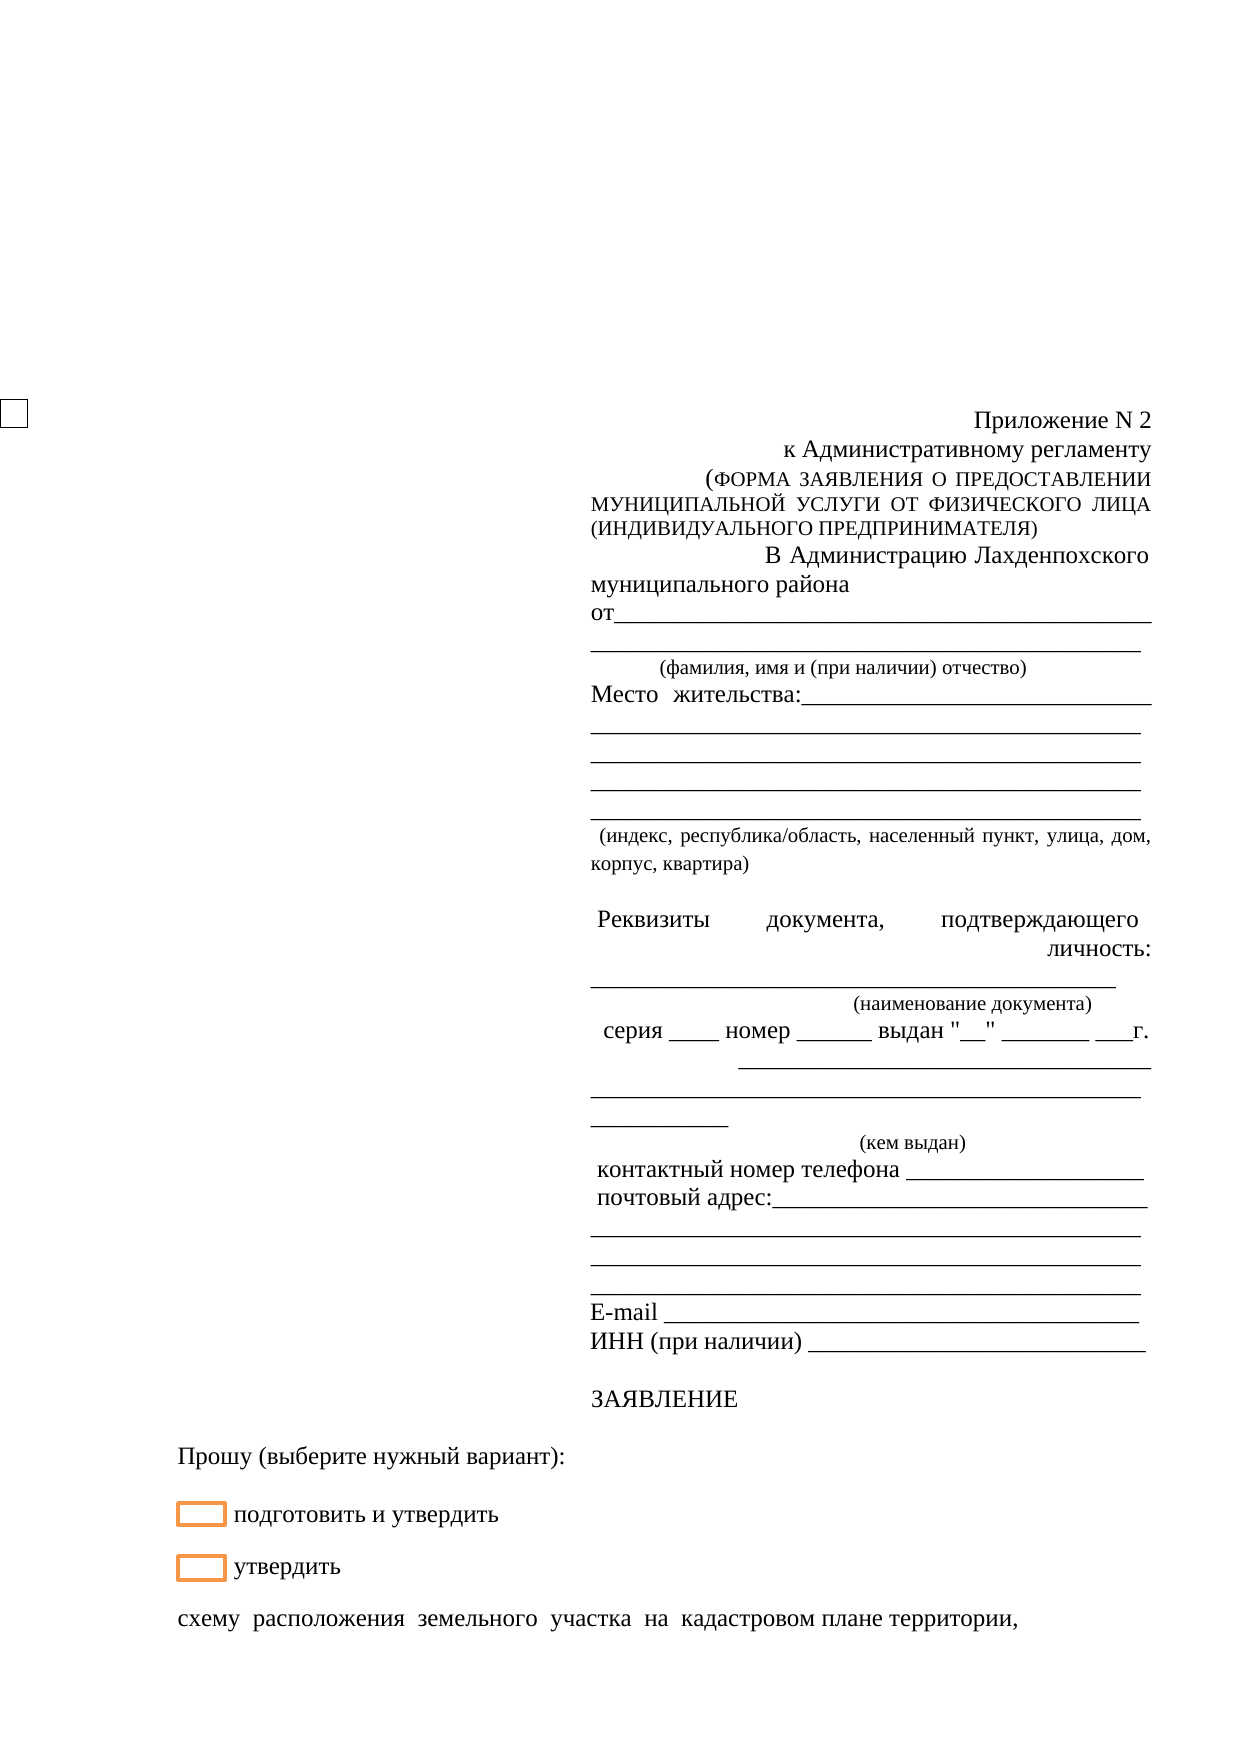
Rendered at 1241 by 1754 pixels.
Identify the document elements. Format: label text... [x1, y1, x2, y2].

text (фамилия, имя и (при наличии) отчество) [591, 655, 1152, 679]
text Реквизиты документа, подтверждающего [591, 904, 1152, 933]
text ЗАЯВЛЕНИЕ [177, 1384, 1152, 1412]
text В Администрацию Лахденпохского муниципального района [591, 540, 1152, 597]
text (наименование документа) [591, 991, 1152, 1015]
text ИНН (при наличии) ___________________________ [177, 1326, 1152, 1355]
text Приложение N 2 [177, 406, 1152, 434]
text личность: __________________________________________ [591, 933, 1152, 991]
text (ФОРМА ЗАЯВЛЕНИЯ О ПРЕДОСТАВЛЕНИИ МУНИЦИПАЛЬНОЙ УСЛУГИ ОТ ФИЗИЧЕСКОГО ЛИЦА (ИНДИВИДУАЛЬНОГО ПРЕДПРИНИМАТЕЛЯ) [591, 463, 1152, 540]
text ____________________________________________________________________________________________________________________________________ [591, 1211, 1152, 1297]
text Прошу (выберите нужный вариант): [177, 1441, 1152, 1470]
text Место жительства:____________________________ ________________________________________________________________________________________ [591, 679, 1152, 765]
text E-mail ______________________________________ [177, 1297, 1152, 1326]
table_header [1, 400, 27, 427]
text схему расположения земельного участка на кадастровом плане территории, [177, 1603, 1152, 1632]
text ________________________________________________________________________________________ [591, 1043, 1152, 1130]
text к Административному регламенту [177, 434, 1152, 463]
text от_______________________________________________________________________________________ [591, 597, 1152, 655]
text (индекс, республика/область, населенный пункт, улица, дом, корпус, квартира) [591, 823, 1152, 876]
text почтовый адрес:______________________________ [591, 1182, 1152, 1211]
text контактный номер телефона ___________________ [591, 1154, 1152, 1182]
text утвердить [177, 1551, 1152, 1580]
text (кем выдан) [591, 1130, 1152, 1154]
text ________________________________________________________________________________________ [591, 765, 1152, 823]
text серия ____ номер ______ выдан "__" _______ ___г. [591, 1015, 1152, 1043]
text подготовить и утвердить [177, 1499, 1152, 1527]
